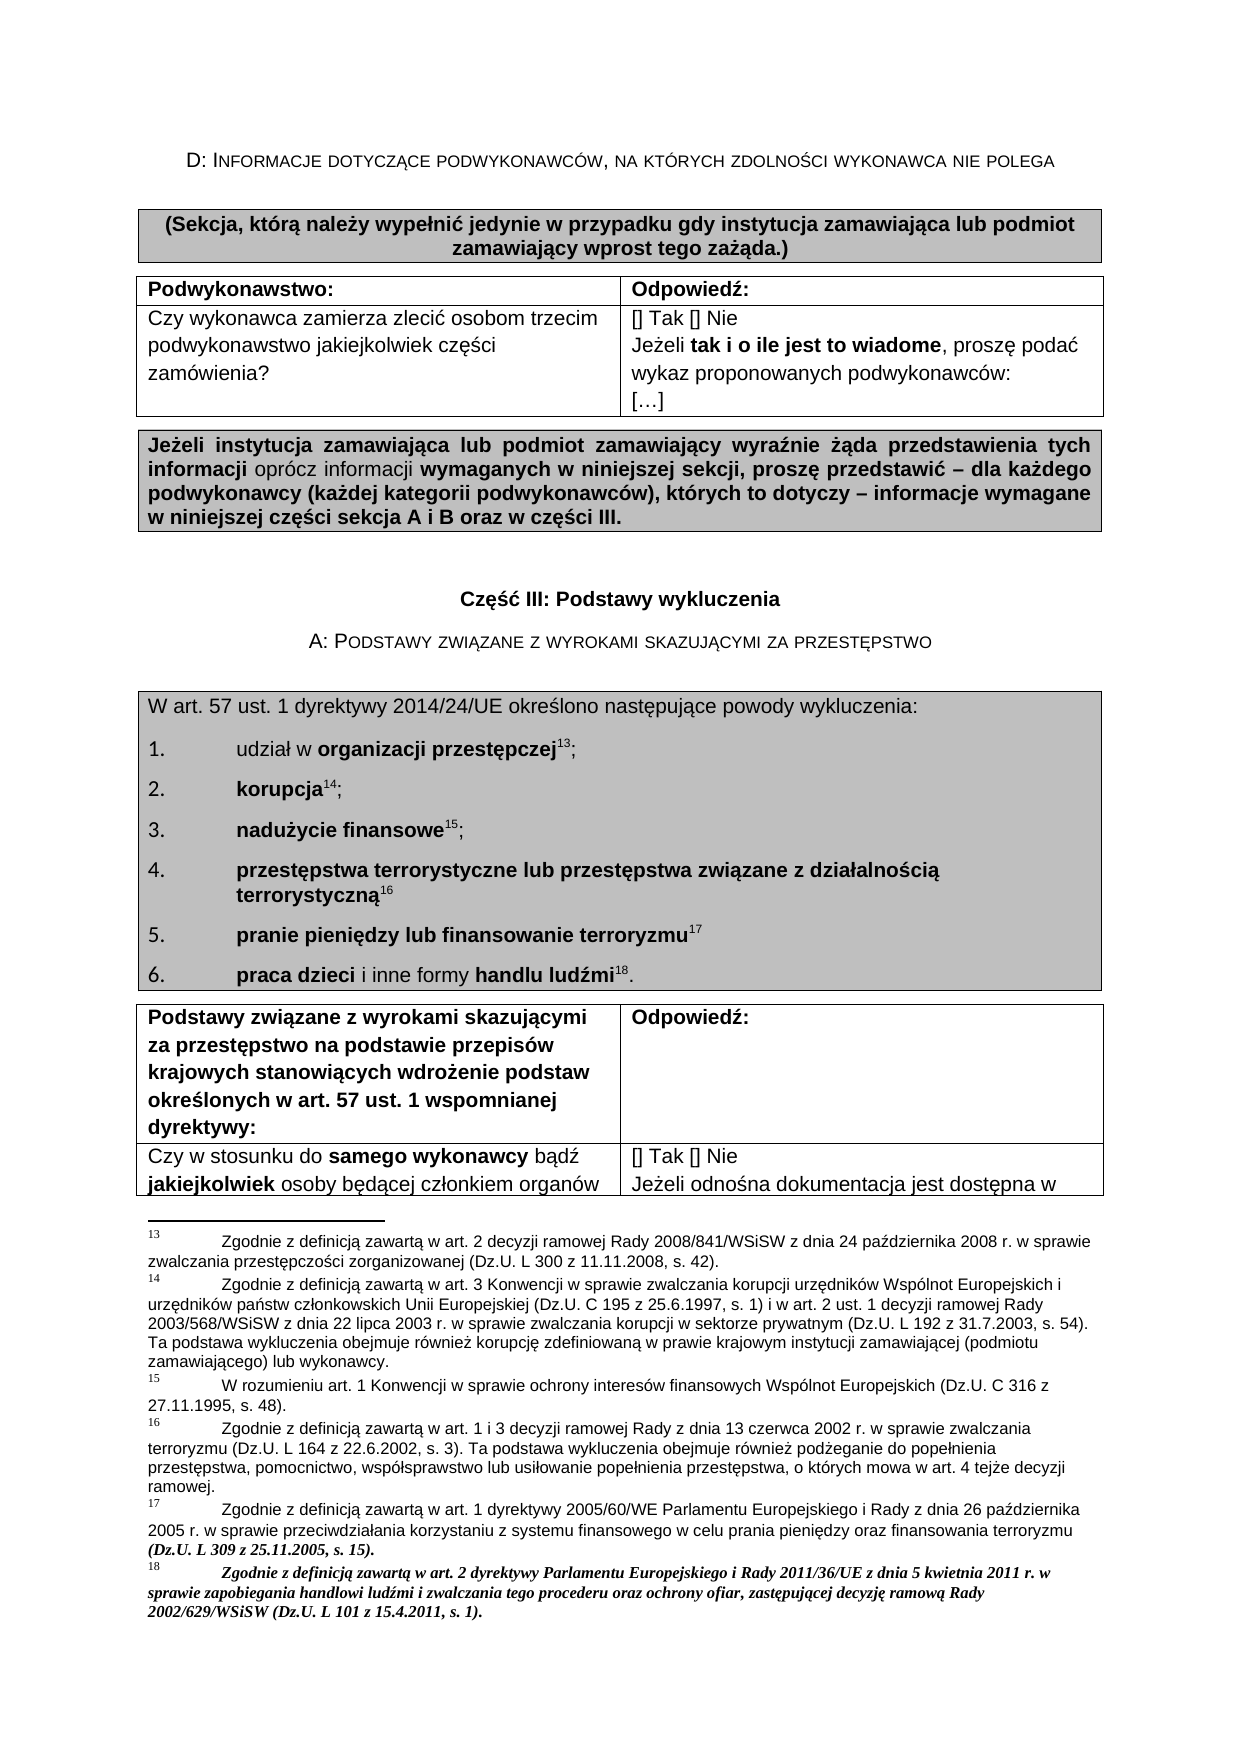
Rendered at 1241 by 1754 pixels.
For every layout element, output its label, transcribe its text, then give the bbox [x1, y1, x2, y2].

title A: Podstawy związane z wyrokami skazującymi za przestępstwo [148, 629, 1092, 653]
list udział w organizacji przestępczej; [139, 731, 1101, 762]
text pranie pieniędzy lub finansowanie terroryzmu [139, 917, 1101, 948]
text przestępstwa terrorystyczne lub przestępstwa związane z działalnością terrorystyczną [139, 852, 1101, 907]
table_cell Czy wykonawca zamierza zlecić osobom trzecim podwykonawstwo jakiejkolwiek części zamówienia? [137, 306, 620, 416]
text praca dzieci i inne formy handlu ludźmi. [139, 957, 1101, 990]
table_header Podstawy związane z wyrokami skazującymi za przestępstwo na podstawie przepisów krajowych stanowiących wdrożenie podstaw określonych w art. 57 ust. 1 wspomnianej dyrektywy: [137, 1005, 620, 1143]
table_cell [] Tak [] Nie Jeżeli odnośna dokumentacja jest dostępna w formie elektronicznej, proszę wskazać: (adres internetowy, wydający urząd lub organ, dokładne dane referencyjne dokumentacji): [……][……][……][……] [621, 1144, 1103, 1195]
table_header Odpowiedź: [621, 277, 1103, 305]
text W art. 57 ust. 1 dyrektywy 2014/24/UE określono następujące powody wykluczenia: [139, 692, 1101, 718]
table_header Odpowiedź: [621, 1005, 1103, 1143]
title (Sekcja, którą należy wypełnić jedynie w przypadku gdy instytucja zamawiająca lub podmiot zamawiający wprost tego zażąda.) [139, 210, 1101, 262]
title D: Informacje dotyczące podwykonawców, na których zdolności wykonawca nie polega [148, 148, 1092, 172]
text korupcja; [139, 771, 1101, 802]
text nadużycie finansowe; [139, 812, 1101, 843]
table_cell [] Tak [] Nie Jeżeli tak i o ile jest to wiadome, proszę podać wykaz proponowanych podwykonawców: […] [621, 306, 1103, 416]
title Jeżeli instytucja zamawiająca lub podmiot zamawiający wyraźnie żąda przedstawienia tych informacji oprócz informacji wymaganych w niniejszej sekcji, proszę przedstawić – dla każdego podwykonawcy (każdej kategorii podwykonawców), których to dotyczy – informacje wymagane w niniejszej części sekcja A i B oraz w części III. [139, 431, 1101, 531]
table_header Podwykonawstwo: [137, 277, 620, 305]
text Część III: Podstawy wykluczenia [148, 587, 1092, 611]
